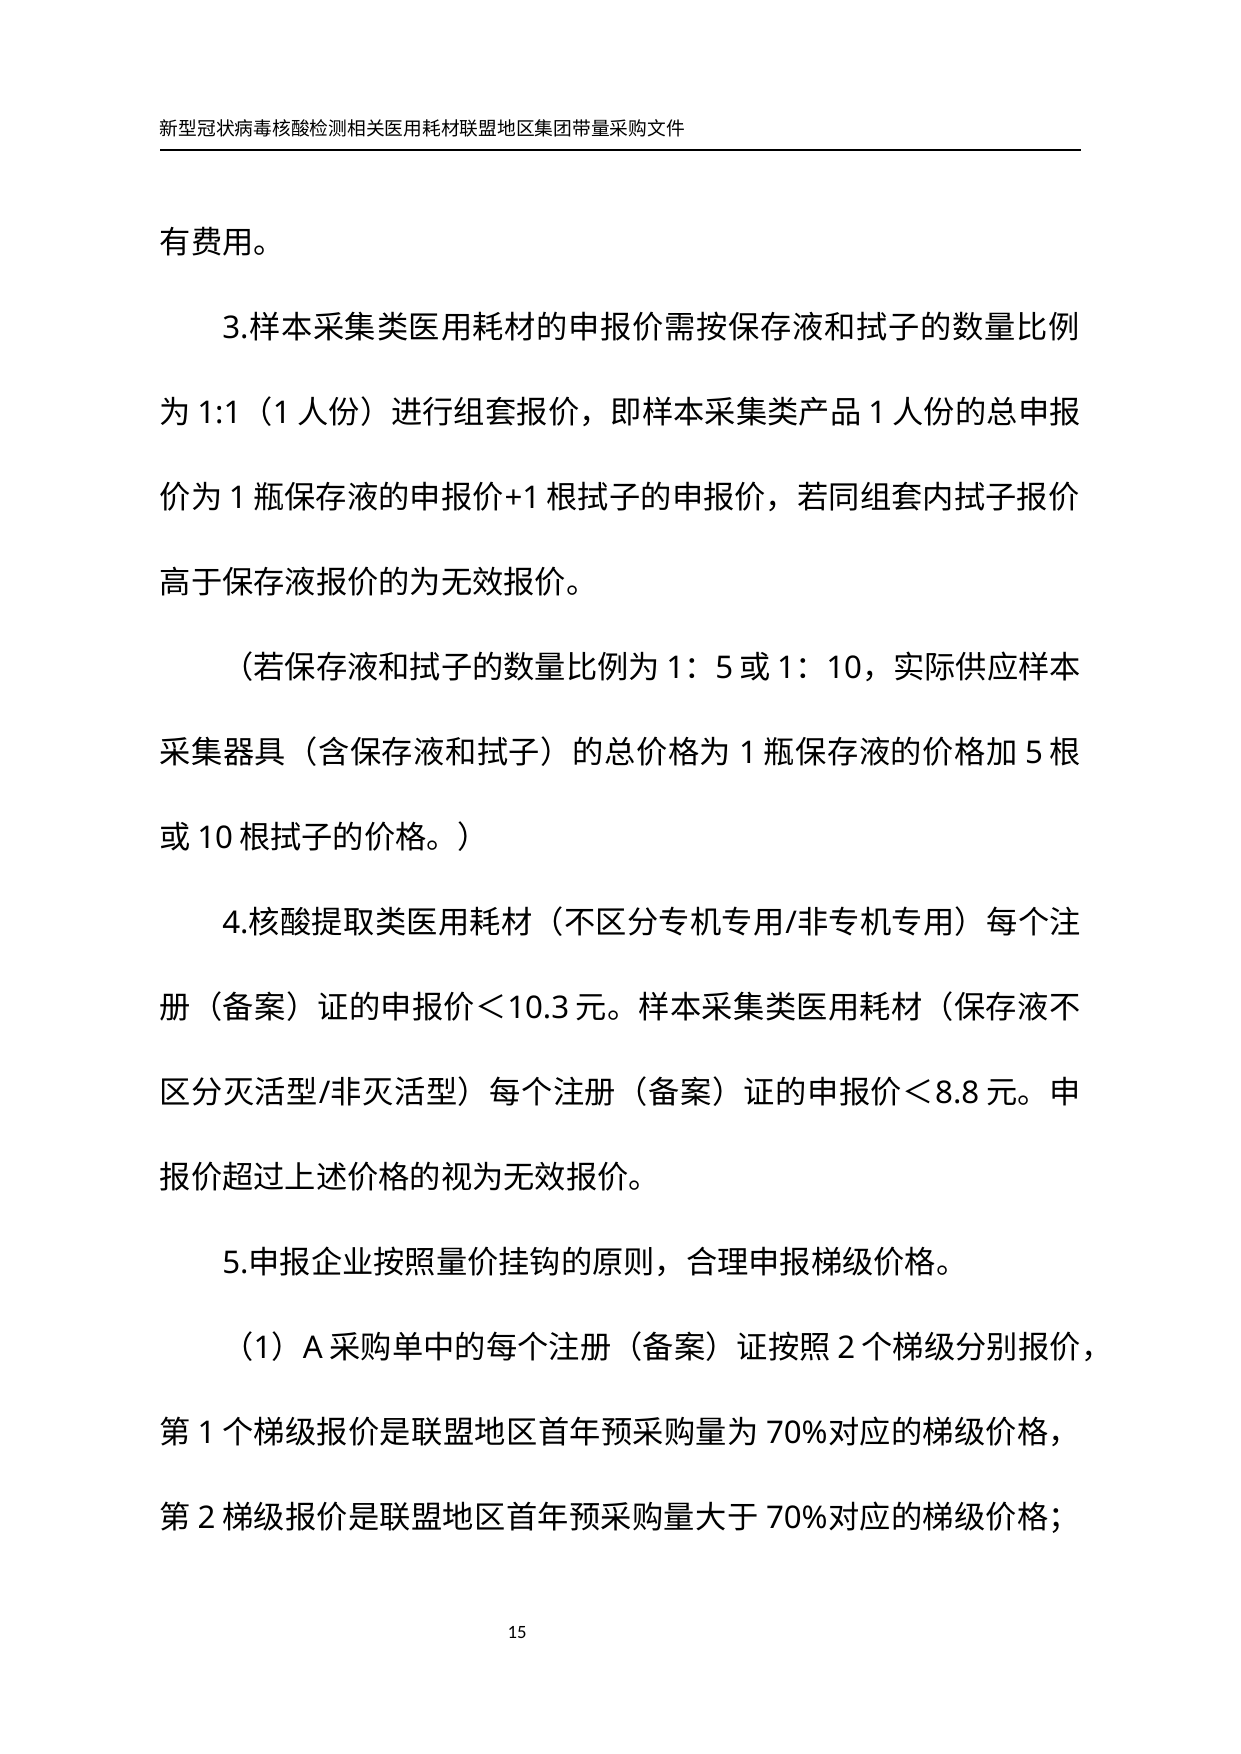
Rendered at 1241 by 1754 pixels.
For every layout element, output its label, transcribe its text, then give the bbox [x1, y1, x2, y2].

text 3.样本采集类医用耗材的申报价需按保存液和拭子的数量比例为1:1（1人份）进行组套报价，即样本采集类产品1人份的总申报价为1瓶保存液的申报价+1根拭子的申报价，若同组套内拭子报价高于保存液报价的为无效报价。 [159, 282, 1081, 622]
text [159, 1302, 1081, 1557]
text 4.核酸提取类医用耗材（不区分专机专用/非专机专用）每个注册（备案）证的申报价＜10.3元。样本采集类医用耗材（保存液不区分灭活型/非灭活型）每个注册（备案）证的申报价＜8.8元。申报价超过上述价格的视为无效报价。 [159, 877, 1081, 1217]
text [159, 197, 1081, 282]
text 5.申报企业按照量价挂钩的原则，合理申报梯级价格。 [159, 1217, 1081, 1302]
text （若保存液和拭子的数量比例为1：5或1：10，实际供应样本采集器具（含保存液和拭子）的总价格为1瓶保存液的价格加5根或10根拭子的价格。） [159, 622, 1081, 877]
